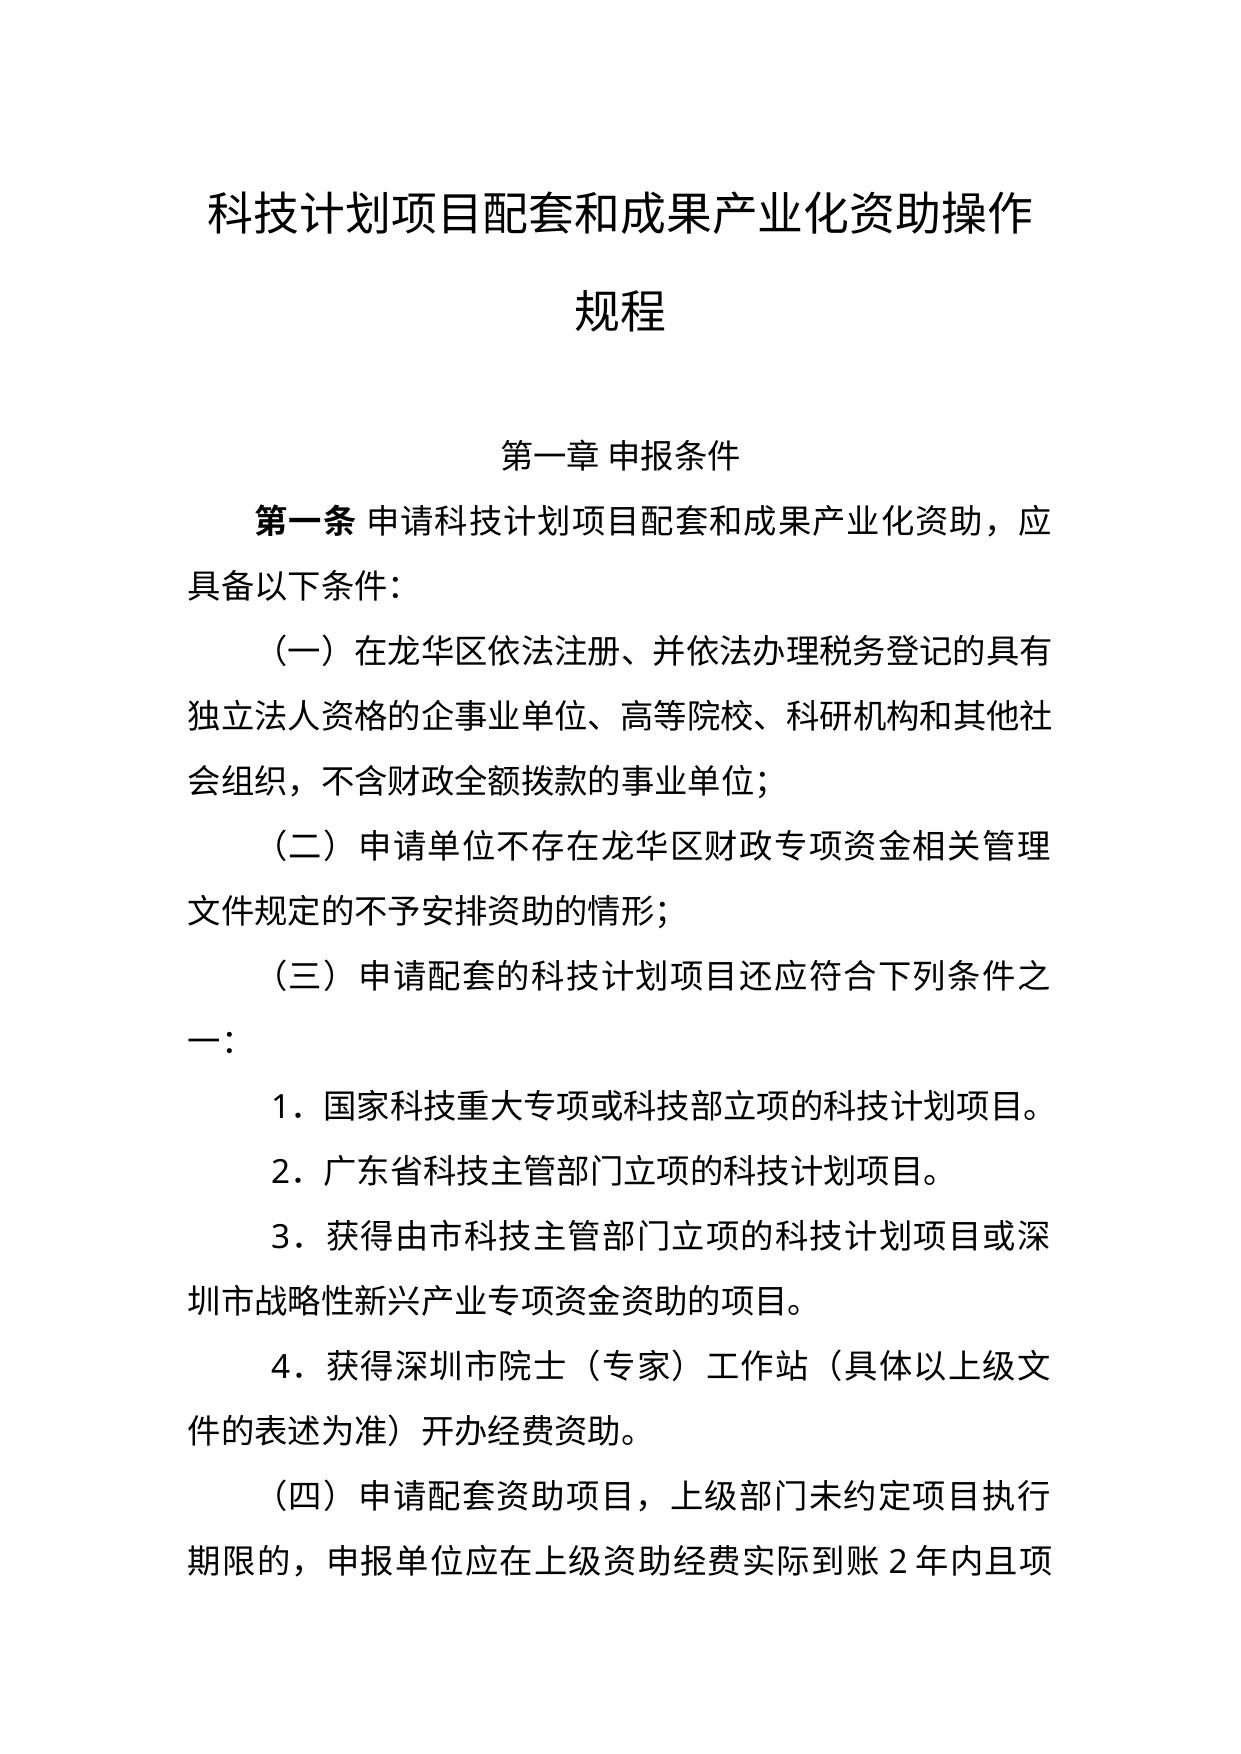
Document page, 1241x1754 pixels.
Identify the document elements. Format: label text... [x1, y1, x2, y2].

text 第一章 申报条件 [187, 422, 1053, 487]
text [187, 1462, 1053, 1592]
text 第一条 申请科技计划项目配套和成果产业化资助，应具备以下条件： [187, 487, 1053, 617]
text 3．获得由市科技主管部门立项的科技计划项目或深圳市战略性新兴产业专项资金资助的项目。 [187, 1202, 1053, 1332]
text （一）在龙华区依法注册、并依法办理税务登记的具有独立法人资格的企事业单位、高等院校、科研机构和其他社会组织，不含财政全额拨款的事业单位； [187, 617, 1053, 812]
subtitle 科技计划项目配套和成果产业化资助操作规程 [187, 162, 1053, 357]
text （二）申请单位不存在龙华区财政专项资金相关管理文件规定的不予安排资助的情形； [187, 812, 1053, 942]
text 1．国家科技重大专项或科技部立项的科技计划项目。 [187, 1072, 1053, 1137]
text 4．获得深圳市院士（专家）工作站（具体以上级文件的表述为准）开办经费资助。 [187, 1332, 1053, 1462]
text （三）申请配套的科技计划项目还应符合下列条件之一： [187, 942, 1053, 1072]
text 2．广东省科技主管部门立项的科技计划项目。 [187, 1137, 1053, 1202]
